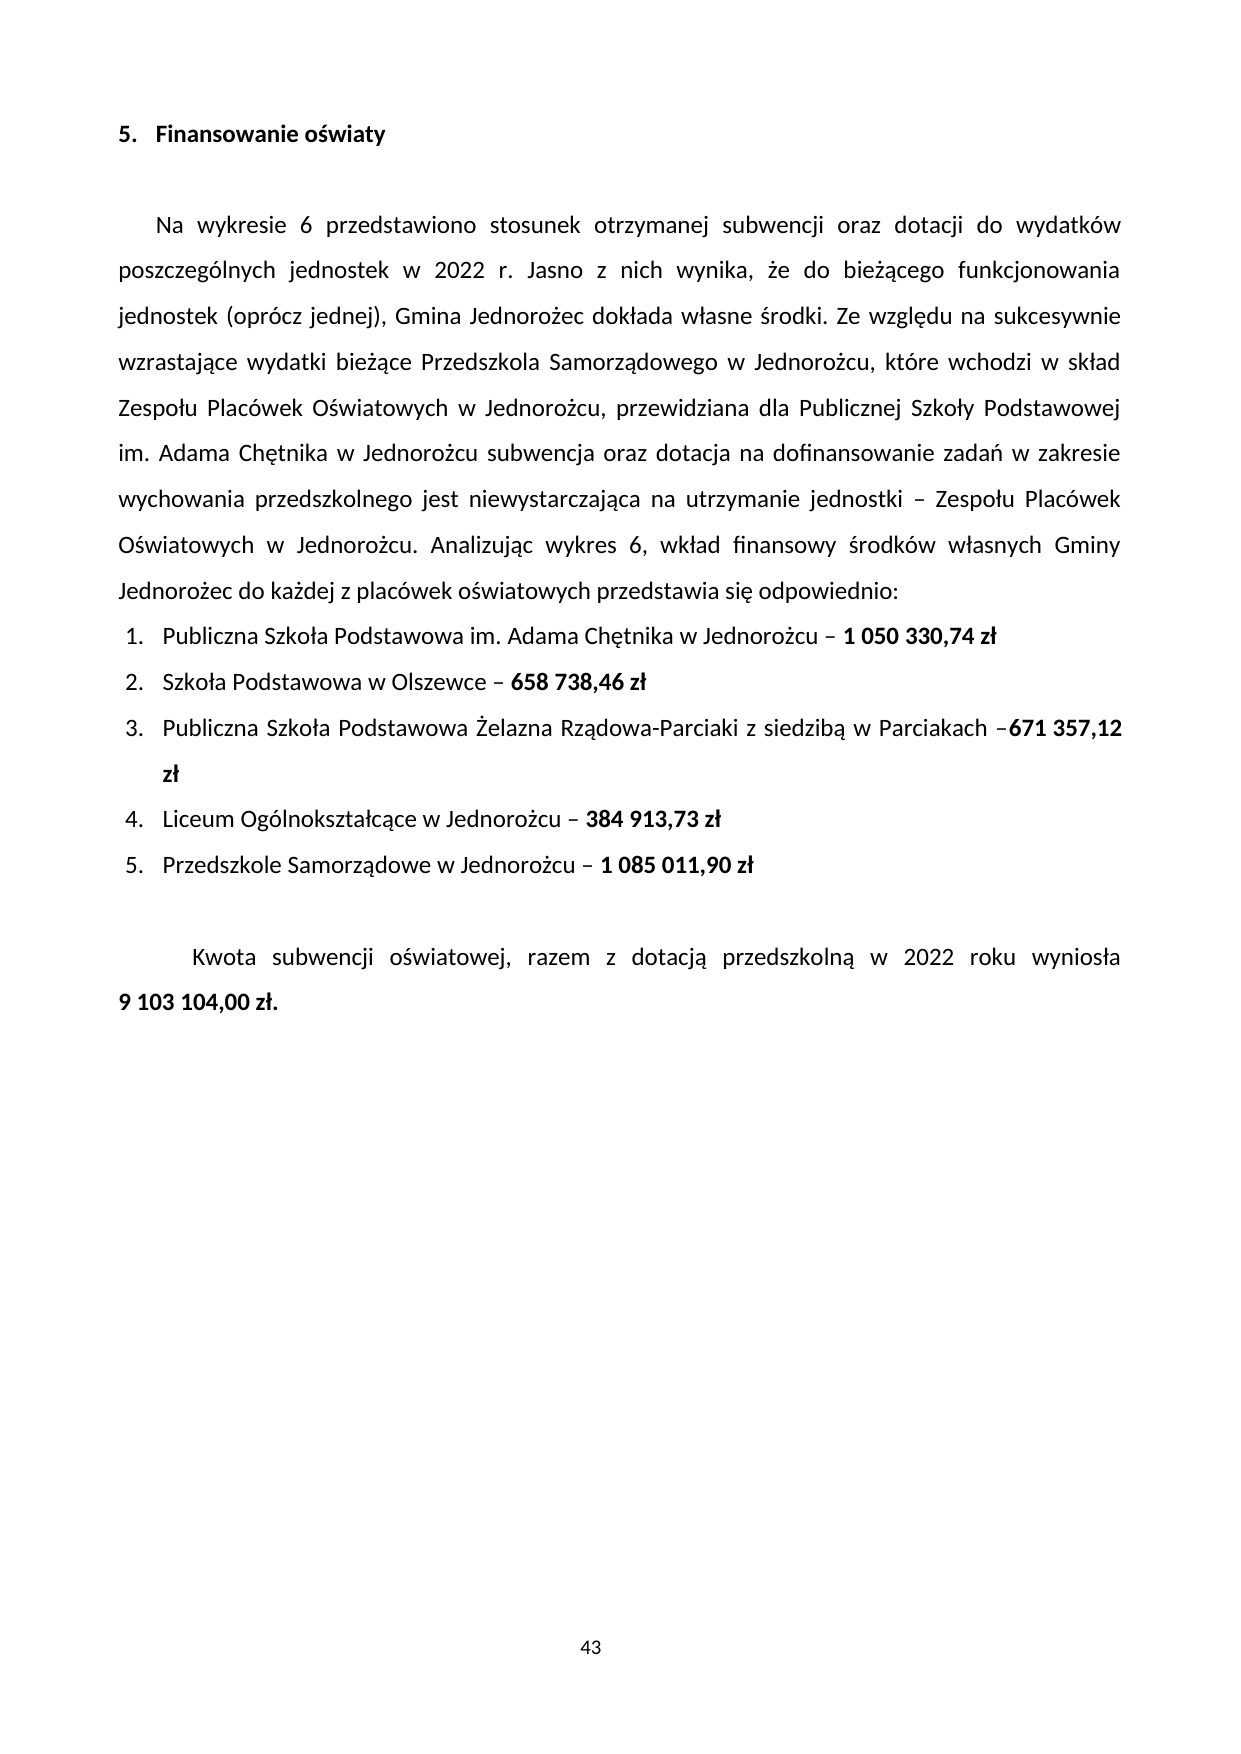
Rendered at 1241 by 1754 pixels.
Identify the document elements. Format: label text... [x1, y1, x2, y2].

text Na wykresie 6 przedstawiono stosunek otrzymanej subwencji oraz dotacji do wydatków poszczególnych jednostek w 2022 r. Jasno z nich wynika, że do bieżącego funkcjonowania jednostek (oprócz jednej), Gmina Jednorożec dokłada własne środki. Ze względu na sukcesywnie wzrastające wydatki bieżące Przedszkola Samorządowego w Jednorożcu, które wchodzi w skład Zespołu Placówek Oświatowych w Jednorożcu, przewidziana dla Publicznej Szkoły Podstawowej im. Adama Chętnika w Jednorożcu subwencja oraz dotacja na dofinansowanie zadań w zakresie wychowania przedszkolnego jest niewystarczająca na utrzymanie jednostki – Zespołu Placówek Oświatowych w Jednorożcu. Analizując wykres 6, wkład finansowy środków własnych Gminy Jednorożec do każdej z placówek oświatowych przedstawia się odpowiednio: [118, 209, 1122, 605]
subtitle Finansowanie oświaty [118, 118, 1122, 149]
list Szkoła Podstawowa w Olszewce – 658 738,46 zł [125, 666, 1122, 697]
list Publiczna Szkoła Podstawowa im. Adama Chętnika w Jednorożcu – 1 050 330,74 zł [125, 621, 1122, 651]
list Publiczna Szkoła Podstawowa Żelazna Rządowa-Parciaki z siedzibą w Parciakach –671 357,12 zł [125, 712, 1122, 788]
list Liceum Ogólnokształcące w Jednorożcu – 384 913,73 zł [125, 803, 1122, 834]
text Kwota subwencji oświatowej, razem z dotacją przedszkolną w 2022 roku wyniosła 9 103 104,00 zł. [118, 941, 1122, 1017]
list Przedszkole Samorządowe w Jednorożcu – 1 085 011,90 zł [125, 849, 1122, 880]
